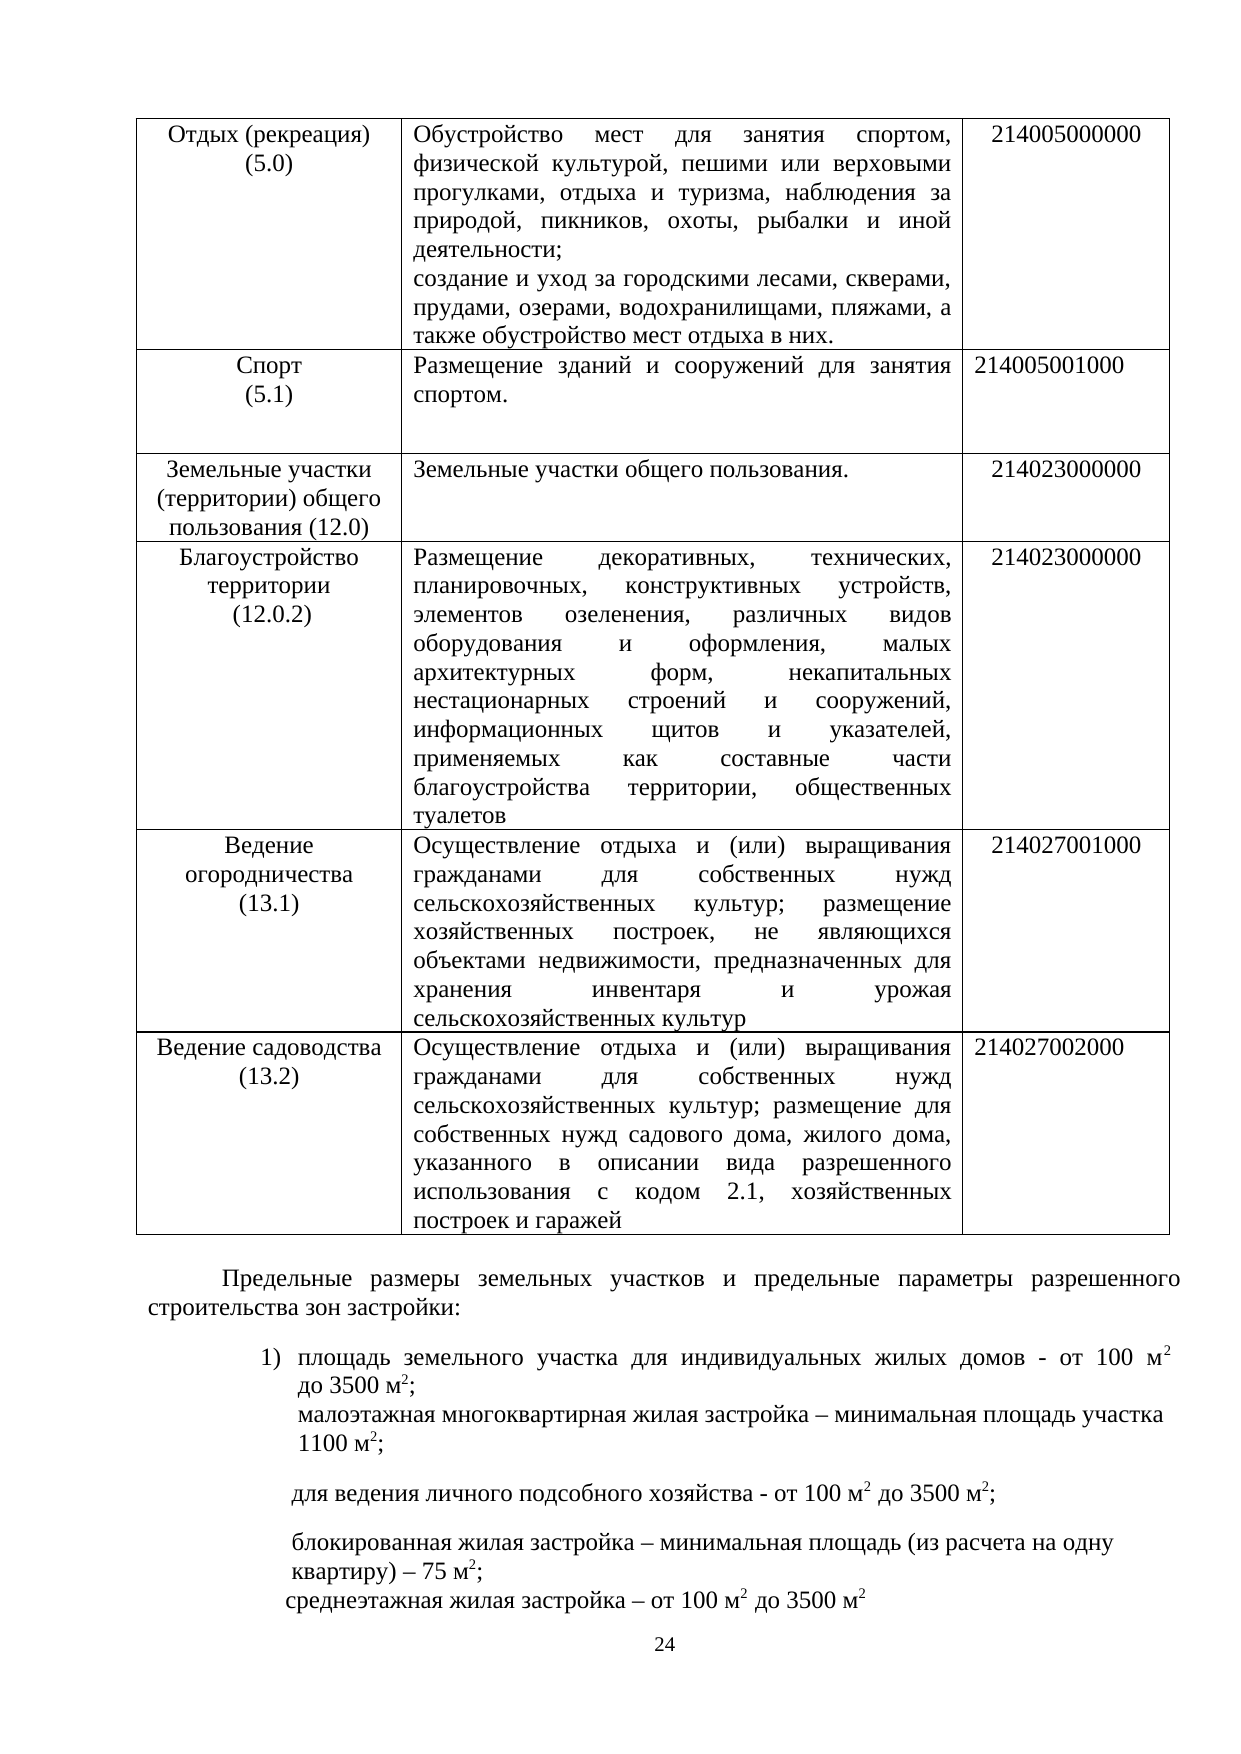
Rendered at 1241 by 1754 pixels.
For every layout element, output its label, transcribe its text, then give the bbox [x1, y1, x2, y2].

table_cell Благоустройство территории (12.0.2) [137, 542, 401, 829]
list площадь земельного участка для индивидуальных жилых домов - от до ; [260, 1342, 1181, 1399]
table_cell Обустройство мест для занятия спортом, физической культурой, пешими или верховыми прогулками, отдыха и туризма, наблюдения за природой, пикников, охоты, рыбалки и иной деятельности; создание и уход за городскими лесами, скверами, прудами, озерами, водохранилищами, пляжами, а также обустройство мест отдыха в них. [402, 119, 962, 349]
list малоэтажная многоквартирная жилая застройка – минимальная площадь участка 1100 м2; [298, 1399, 1181, 1457]
text среднеэтажная жилая застройка – от до [148, 1585, 1181, 1613]
text блокированная жилая застройка – минимальная площадь (из расчета на одну [148, 1527, 1181, 1556]
table_cell Спорт (5.1) [137, 350, 401, 453]
table_cell Ведение садоводства (13.2) [137, 1033, 401, 1234]
table_cell 214023000000 [963, 454, 1169, 541]
text Предельные размеры земельных участков и предельные параметры разрешенного строительства зон застройки: [148, 1263, 1181, 1321]
table_cell Осуществление отдыха и (или) выращивания гражданами для собственных нужд сельскохозяйственных культур; размещение для собственных нужд садового дома, жилого дома, указанного в описании вида разрешенного использования с кодом 2.1, хозяйственных построек и гаражей [402, 1033, 962, 1234]
table_cell Ведение огородничества (13.1) [137, 830, 401, 1031]
table_cell 214027001000 [963, 830, 1169, 1031]
table_cell Земельные участки (территории) общего пользования (12.0) [137, 454, 401, 541]
table_cell Отдых (рекреация) (5.0) [137, 119, 401, 349]
table_cell 214005000000 [963, 119, 1169, 349]
text квартиру) – 75 м2; [148, 1556, 1181, 1585]
text для ведения личного подсобного хозяйства - от до ; [148, 1478, 1181, 1506]
table_cell Размещение зданий и сооружений для занятия спортом. [402, 350, 962, 453]
table_cell Осуществление отдыха и (или) выращивания гражданами для собственных нужд сельскохозяйственных культур; размещение хозяйственных построек, не являющихся объектами недвижимости, предназначенных для хранения инвентаря и урожая сельскохозяйственных культур [402, 830, 962, 1031]
table_cell 214005001000 [963, 350, 1169, 453]
table_cell 214027002000 [963, 1033, 1169, 1234]
table_cell Размещение декоративных, технических, планировочных, конструктивных устройств, элементов озеленения, различных видов оборудования и оформления, малых архитектурных форм, некапитальных нестационарных строений и сооружений, информационных щитов и указателей, применяемых как составные части благоустройства территории, общественных туалетов [402, 542, 962, 829]
table_cell 214023000000 [963, 542, 1169, 829]
table_cell Земельные участки общего пользования. [402, 454, 962, 541]
